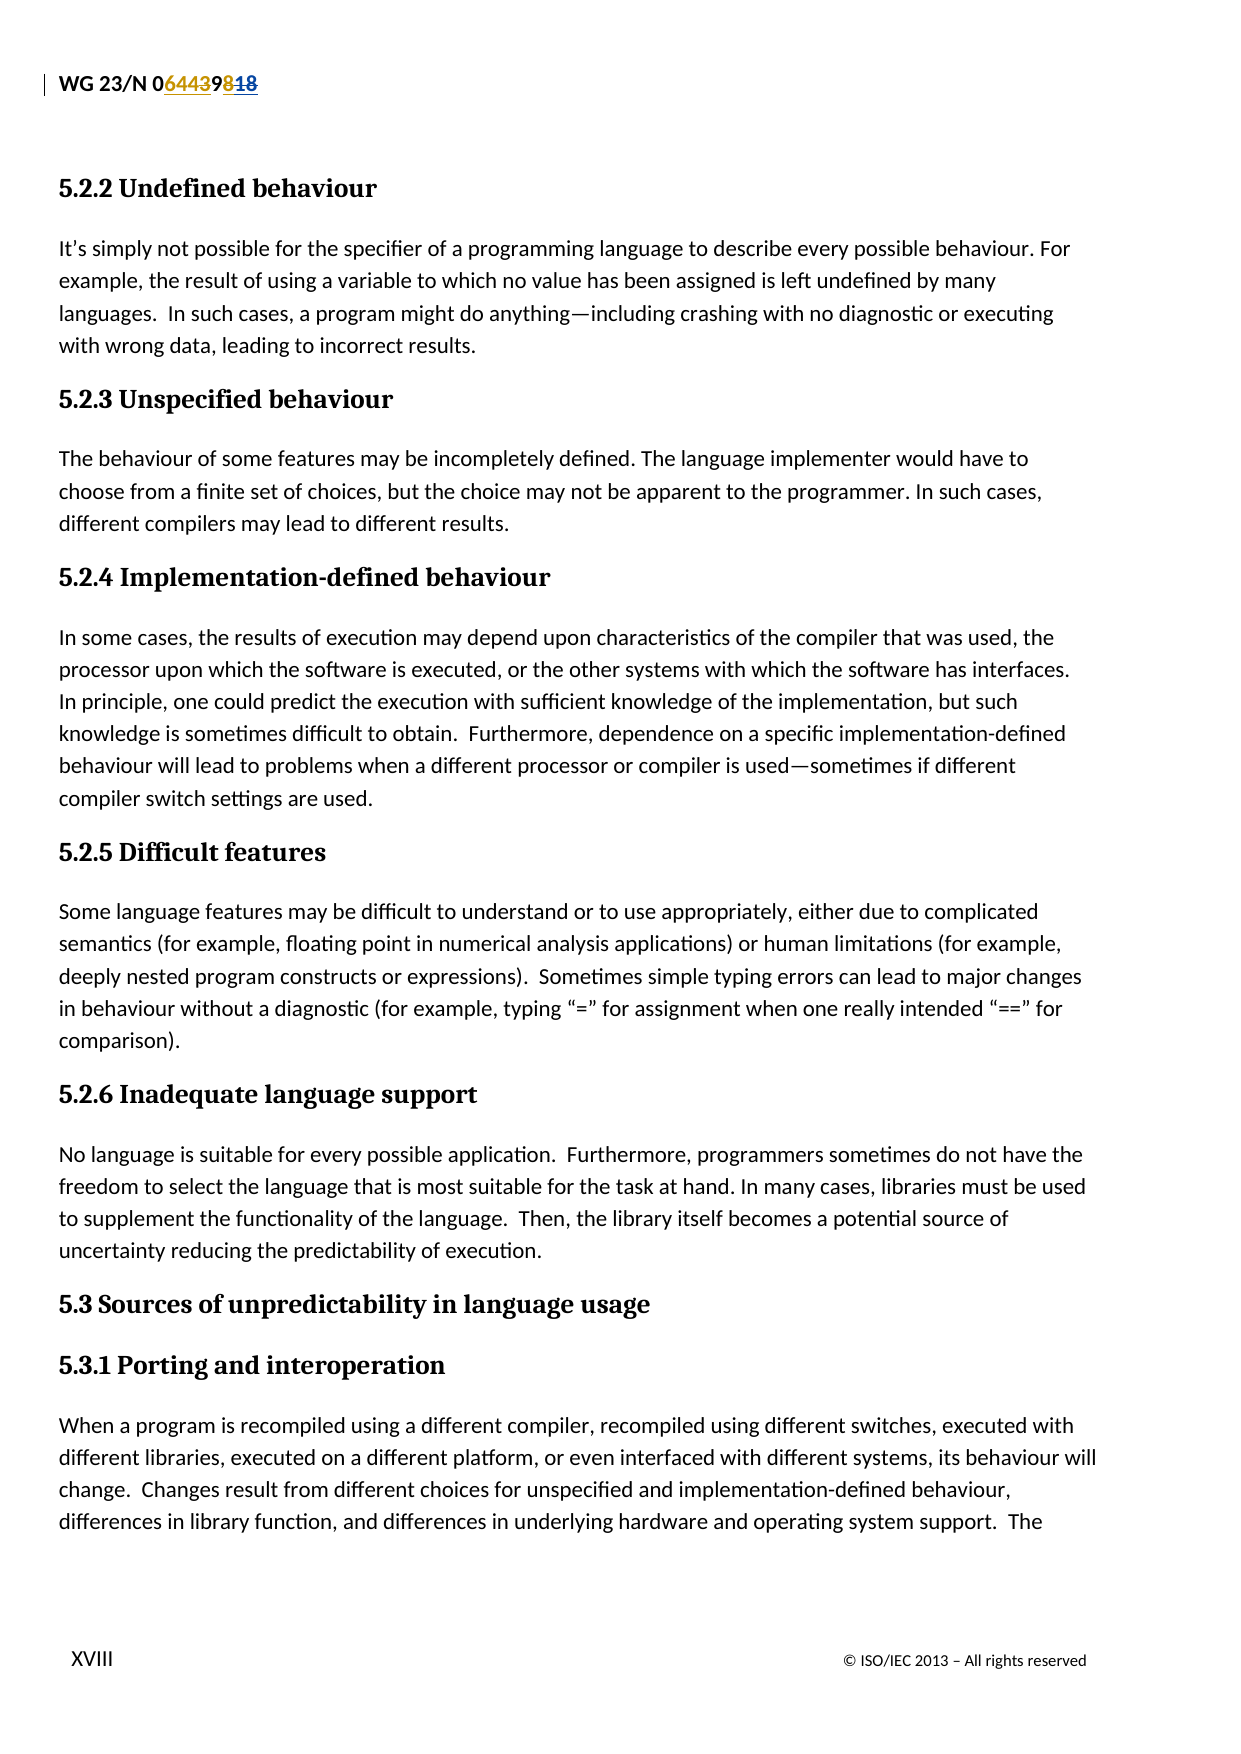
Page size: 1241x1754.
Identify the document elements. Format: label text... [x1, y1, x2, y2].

subtitle 5.2.2 Undefined behaviour [58, 173, 1099, 205]
subtitle 5.3.1 Porting and interoperation [58, 1350, 1099, 1381]
subtitle 5.2.3 Unspecified behaviour [58, 384, 1099, 415]
text It’s simply not possible for the specifier of a programming language to describe every possible behaviour. For example, the result of using a variable to which no value has been assigned is left undefined by many languages. In such cases, a program might do anything—including crashing with no diagnostic or executing with wrong data, leading to incorrect results. [58, 234, 1099, 359]
subtitle 5.2.6 Inadequate language support [58, 1079, 1099, 1110]
text In some cases, the results of execution may depend upon characteristics of the compiler that was used, the processor upon which the software is executed, or the other systems with which the software has interfaces. In principle, one could predict the execution with sufficient knowledge of the implementation, but such knowledge is sometimes difficult to obtain. Furthermore, dependence on a specific implementation-defined behaviour will lead to problems when a different processor or compiler is used—sometimes if different compiler switch settings are used. [58, 623, 1099, 812]
subtitle 5.3 Sources of unpredictability in language usage [58, 1289, 1099, 1321]
text Some language features may be difficult to understand or to use appropriately, either due to complicated semantics (for example, floating point in numerical analysis applications) or human limitations (for example, deeply nested program constructs or expressions). Sometimes simple typing errors can lead to major changes in behaviour without a diagnostic (for example, typing “=” for assignment when one really intended “==” for comparison). [58, 897, 1099, 1054]
subtitle 5.2.5 Difficult features [58, 837, 1099, 868]
text The behaviour of some features may be incompletely defined. The language implementer would have to choose from a finite set of choices, but the choice may not be apparent to the programmer. In such cases, different compilers may lead to different results. [58, 444, 1099, 537]
text No language is suitable for every possible application. Furthermore, programmers sometimes do not have the freedom to select the language that is most suitable for the task at hand. In many cases, libraries must be used to supplement the functionality of the language. Then, the library itself becomes a potential source of uncertainty reducing the predictability of execution. [58, 1140, 1099, 1264]
subtitle 5.2.4 Implementation-defined behaviour [58, 562, 1099, 593]
